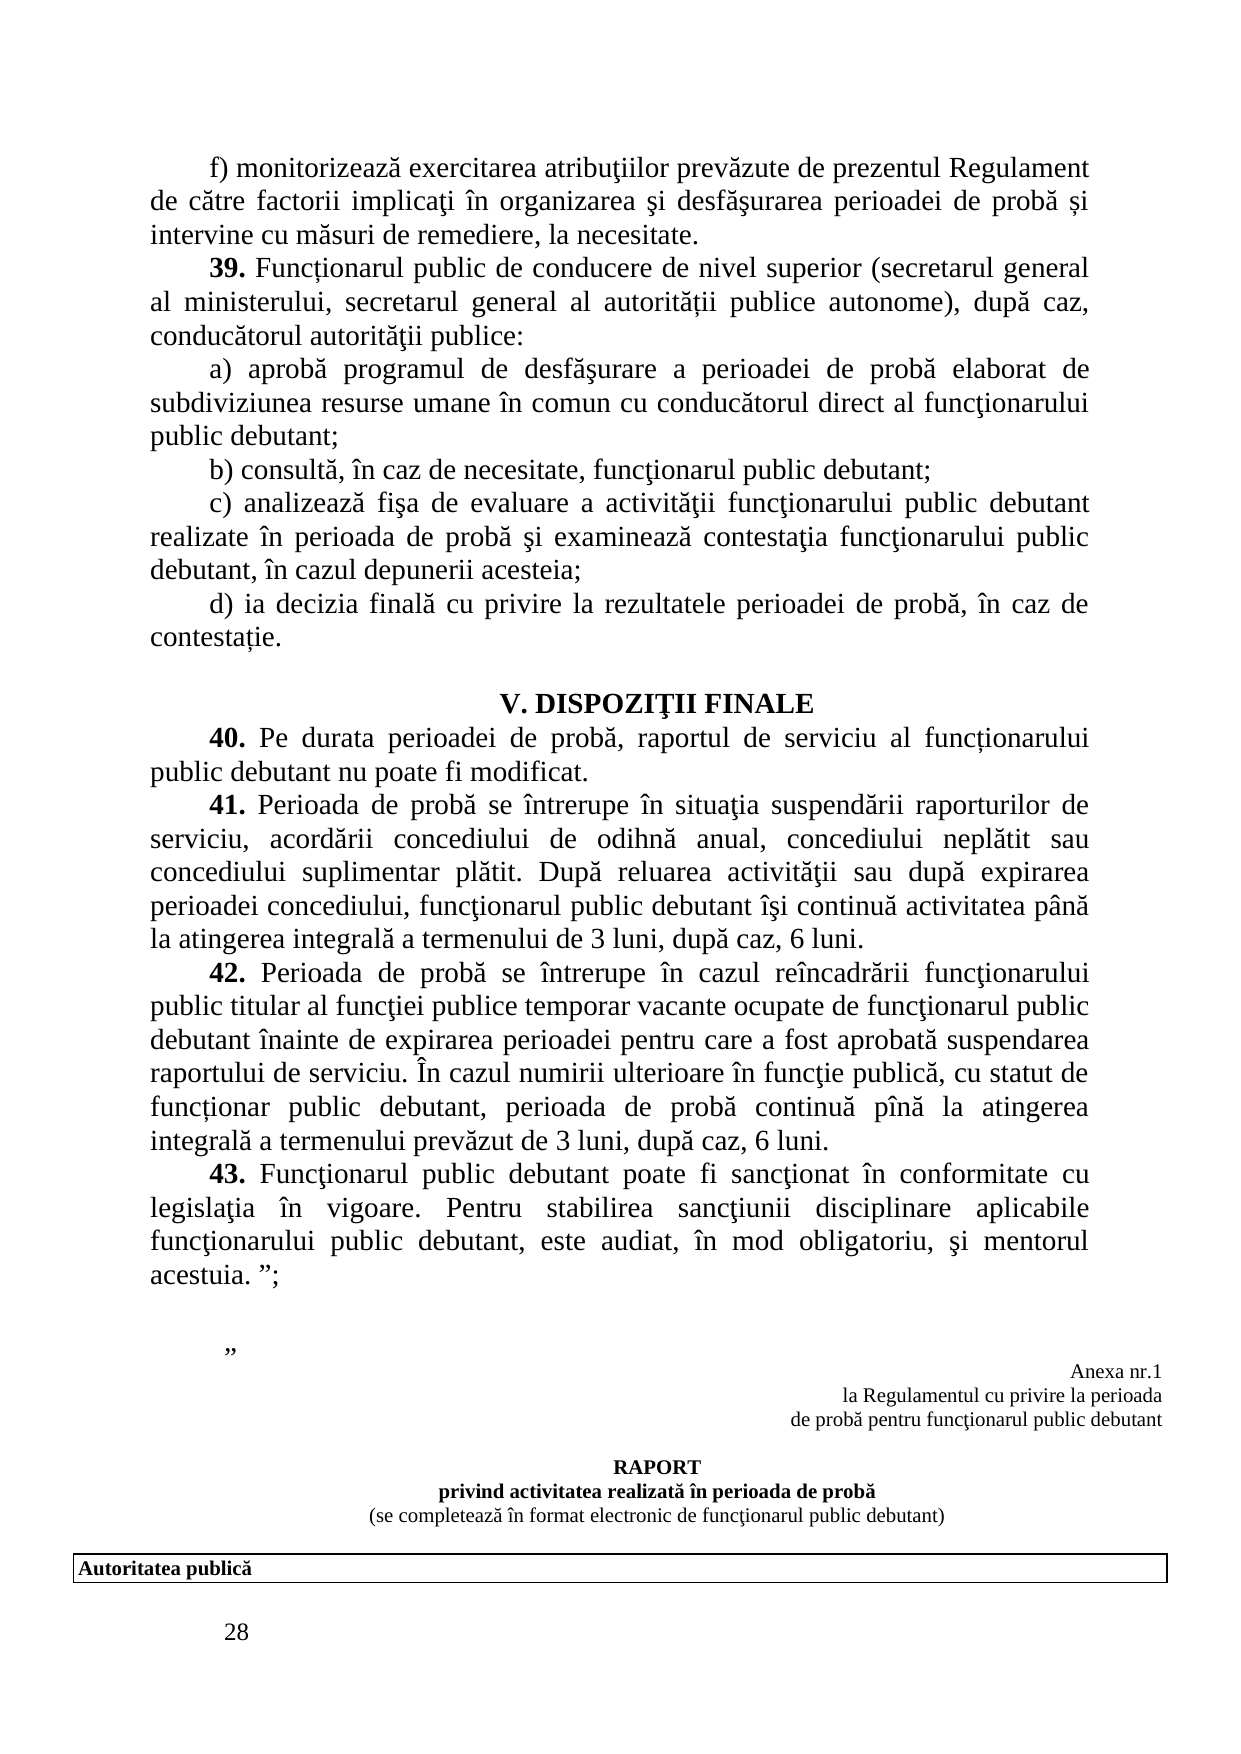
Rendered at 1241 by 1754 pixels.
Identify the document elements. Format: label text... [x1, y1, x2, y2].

table_header Anexa nr.1 la Regulamentul cu privire la perioada de probă pentru funcţionarul public debutant RAPORT privind activitatea realizată în perioada de probă (se completează în format electronic de funcţionarul public debutant) [73, 1358, 1167, 1553]
table_cell Autoritatea publică [74, 1555, 1166, 1582]
text b) consultă, în caz de necesitate, funcţionarul public debutant; [150, 452, 1090, 485]
text V. DISPOZIŢII FINALE [150, 687, 1090, 720]
text a) aprobă programul de desfăşurare a perioadei de probă elaborat de subdiviziunea resurse umane în comun cu conducătorul direct al funcţionarului public debutant; [150, 351, 1090, 452]
text 40. Pe durata perioadei de probă, raportul de serviciu al funcționarului public debutant nu poate fi modificat. [150, 720, 1090, 787]
text d) ia decizia finală cu privire la rezultatele perioadei de probă, în caz de contestație. [150, 586, 1090, 653]
text „ [150, 1324, 1090, 1357]
text 43. Funcţionarul public debutant poate fi sancţionat în conformitate cu legislaţia în vigoare. Pentru stabilirea sancţiunii disciplinare aplicabile funcţionarului public debutant, este audiat, în mod obligatoriu, şi mentorul acestuia. ”; [150, 1156, 1090, 1290]
text 41. Perioada de probă se întrerupe în situaţia suspendării raporturilor de serviciu, acordării concediului de odihnă anual, concediului neplătit sau concediului suplimentar plătit. După reluarea activităţii sau după expirarea perioadei concediului, funcţionarul public debutant îşi continuă activitatea până la atingerea integrală a termenului de 3 luni, după caz, 6 luni. [150, 787, 1090, 955]
text f) monitorizează exercitarea atribuţiilor prevăzute de prezentul Regulament de către factorii implicaţi în organizarea şi desfăşurarea perioadei de probă și intervine cu măsuri de remediere, la necesitate. [150, 150, 1090, 251]
text 39. Funcționarul public de conducere de nivel superior (secretarul general al ministerului, secretarul general al autorității publice autonome), după caz, conducătorul autorităţii publice: [150, 251, 1090, 351]
text c) analizează fişa de evaluare a activităţii funcţionarului public debutant realizate în perioada de probă şi examinează contestaţia funcţionarului public debutant, în cazul depunerii acesteia; [150, 485, 1090, 586]
text 42. Perioada de probă se întrerupe în cazul reîncadrării funcţionarului public titular al funcţiei publice temporar vacante ocupate de funcţionarul public debutant înainte de expirarea perioadei pentru care a fost aprobată suspendarea raportului de serviciu. În cazul numirii ulterioare în funcţie publică, cu statut de funcționar public debutant, perioada de probă continuă pînă la atingerea integrală a termenului prevăzut de 3 luni, după caz, 6 luni. [150, 955, 1090, 1156]
